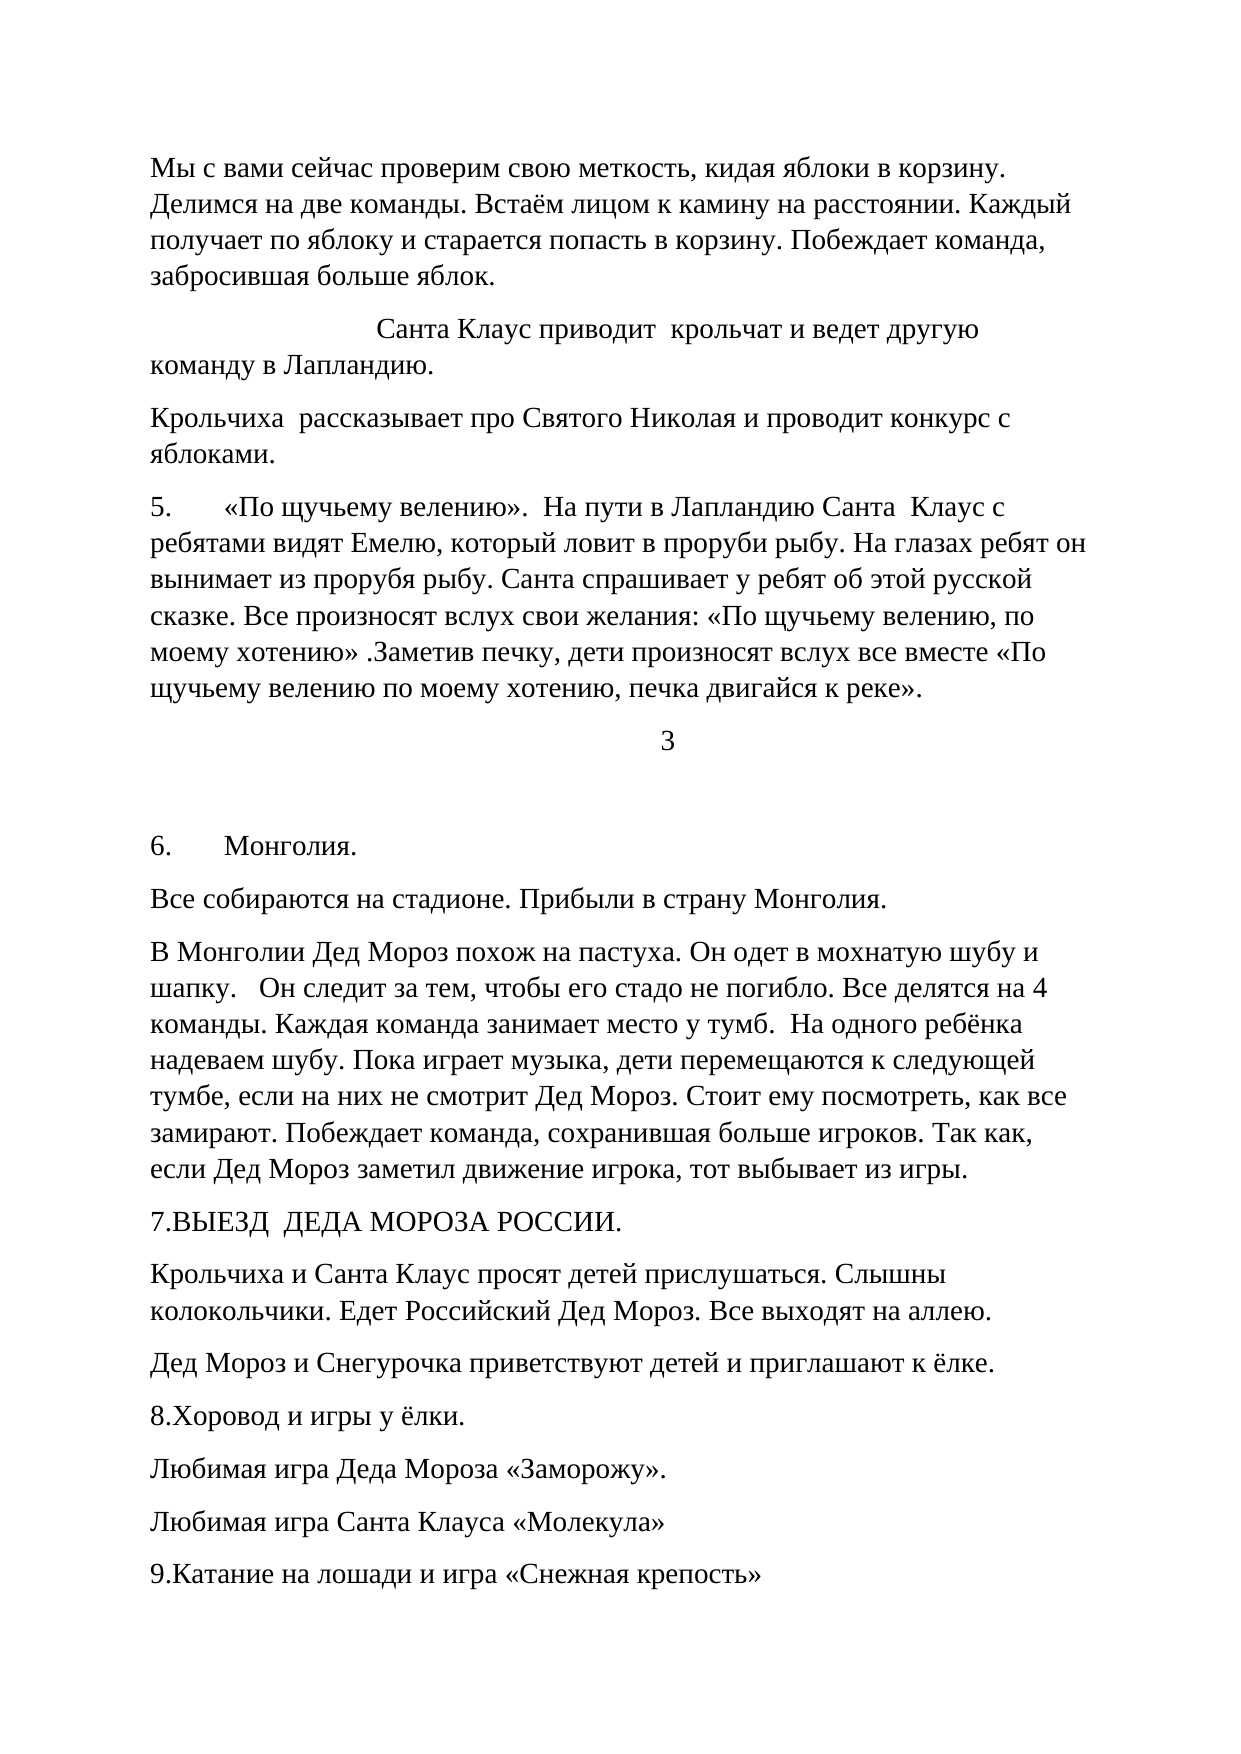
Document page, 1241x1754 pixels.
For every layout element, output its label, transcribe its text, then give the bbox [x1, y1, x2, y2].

text 7.ВЫЕЗД ДЕДА МОРОЗА РОССИИ. [150, 1204, 1090, 1237]
text 3 [150, 723, 1090, 756]
text 5. «По щучьему велению». На пути в Лапландию Санта Клаус с ребятами видят Емелю, который ловит в проруби рыбу. На глазах ребят он вынимает из прорубя рыбу. Санта спрашивает у ребят об этой русской сказке. Все произносят вслух свои желания: «По щучьему велению, по моему хотению» .Заметив печку, дети произносят вслух все вместе «По щучьему велению по моему хотению, печка двигайся к реке». [150, 489, 1090, 703]
text Все собираются на стадионе. Прибыли в страну Монголия. [150, 881, 1090, 915]
text Любимая игра Деда Мороза «Заморожу». [150, 1451, 1090, 1484]
text Санта Клаус приводит крольчат и ведет другую команду в Лапландию. [150, 311, 1090, 381]
text 9.Катание на лошади и игра «Снежная крепость» [150, 1557, 1090, 1590]
text Крольчиха и Санта Клаус просят детей прислушаться. Слышны колокольчики. Едет Российский Дед Мороз. Все выходят на аллею. [150, 1256, 1090, 1326]
text В Монголии Дед Мороз похож на пастуха. Он одет в мохнатую шубу и шапку. Он следит за тем, чтобы его стадо не погибло. Все делятся на 4 команды. Каждая команда занимает место у тумб. На одного ребёнка надеваем шубу. Пока играет музыка, дети перемещаются к следующей тумбе, если на них не смотрит Дед Мороз. Стоит ему посмотреть, как все замирают. Побеждает команда, сохранившая больше игроков. Так как, если Дед Мороз заметил движение игрока, тот выбывает из игры. [150, 934, 1090, 1184]
text 8.Хоровод и игры у ёлки. [150, 1398, 1090, 1432]
text Крольчиха рассказывает про Святого Николая и проводит конкурс с яблоками. [150, 400, 1090, 470]
text Дед Мороз и Снегурочка приветствуют детей и приглашают к ёлке. [150, 1345, 1090, 1379]
text Мы с вами сейчас проверим свою меткость, кидая яблоки в корзину. Делимся на две команды. Встаём лицом к камину на расстоянии. Каждый получает по яблоку и старается попасть в корзину. Побеждает команда, забросившая больше яблок. [150, 150, 1090, 292]
text Любимая игра Санта Клауса «Молекула» [150, 1504, 1090, 1537]
text 6. Монголия. [150, 828, 1090, 862]
